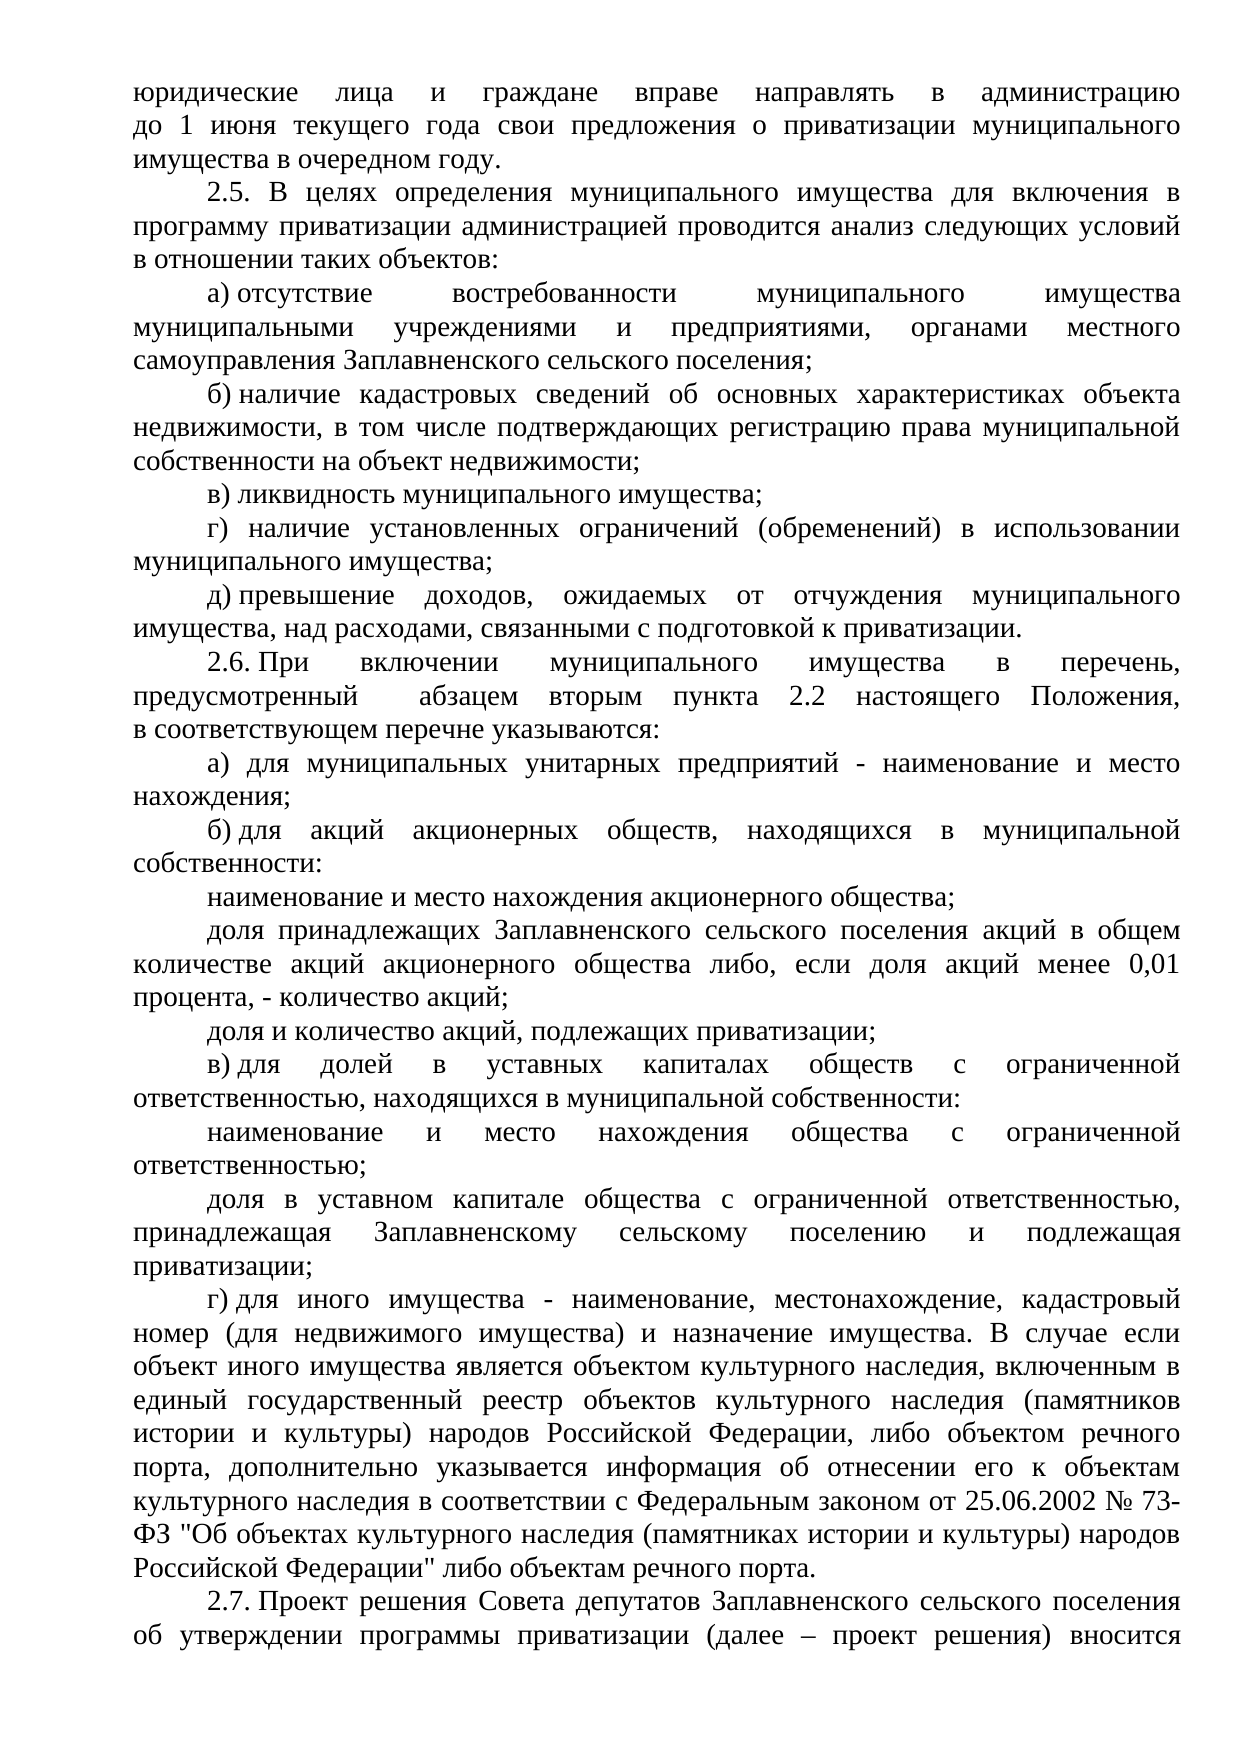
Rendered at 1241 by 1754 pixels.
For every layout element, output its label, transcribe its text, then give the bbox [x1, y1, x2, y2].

text доля принадлежащих Заплавненского сельского поселения акций в общем количестве акций акционерного общества либо, если доля акций менее 0,01 процента, - количество акций; [133, 912, 1181, 1013]
text в) ликвидность муниципального имущества; [133, 476, 1181, 510]
text г) для иного имущества - наименование, местонахождение, кадастровый номер (для недвижимого имущества) и назначение имущества. В случае если объект иного имущества является объектом культурного наследия, включенным в единый государственный реестр объектов культурного наследия (памятников истории и культуры) народов Российской Федерации, либо объектом речного порта, дополнительно указывается информация об отнесении его к объектам культурного наследия в соответствии с Федеральным законом от 25.06.2002 № 73-ФЗ "Об объектах культурного наследия (памятниках истории и культуры) народов Российской Федерации" либо объектам речного порта. [133, 1281, 1181, 1583]
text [133, 1583, 1181, 1650]
text наименование и место нахождения акционерного общества; [133, 879, 1181, 912]
text наименование и место нахождения общества с ограниченной ответственностью; [133, 1114, 1181, 1181]
text в) для долей в уставных капиталах обществ с ограниченной ответственностью, находящихся в муниципальной собственности: [133, 1047, 1181, 1114]
text 2.5. В целях определения муниципального имущества для включения в программу приватизации администрацией проводится анализ следующих условий в отношении таких объектов: [133, 174, 1181, 275]
text 2.6. При включении муниципального имущества в перечень, предусмотренный абзацем вторым пункта 2.2 настоящего Положения, в соответствующем перечне указываются: [133, 644, 1181, 745]
text д) превышение доходов, ожидаемых от отчуждения муниципального имущества, над расходами, связанными с подготовкой к приватизации. [133, 577, 1181, 644]
text а) отсутствие востребованности муниципального имущества муниципальными учреждениями и предприятиями, органами местного самоуправления Заплавненского сельского поселения; [133, 275, 1181, 376]
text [133, 74, 1181, 174]
text а) для муниципальных унитарных предприятий - наименование и место нахождения; [133, 745, 1181, 812]
text г) наличие установленных ограничений (обременений) в использовании муниципального имущества; [133, 510, 1181, 577]
text б) наличие кадастровых сведений об основных характеристиках объекта недвижимости, в том числе подтверждающих регистрацию права муниципальной собственности на объект недвижимости; [133, 376, 1181, 476]
text б) для акций акционерных обществ, находящихся в муниципальной собственности: [133, 812, 1181, 879]
text доля в уставном капитале общества с ограниченной ответственностью, принадлежащая Заплавненскому сельскому поселению и подлежащая приватизации; [133, 1181, 1181, 1281]
text доля и количество акций, подлежащих приватизации; [133, 1013, 1181, 1047]
